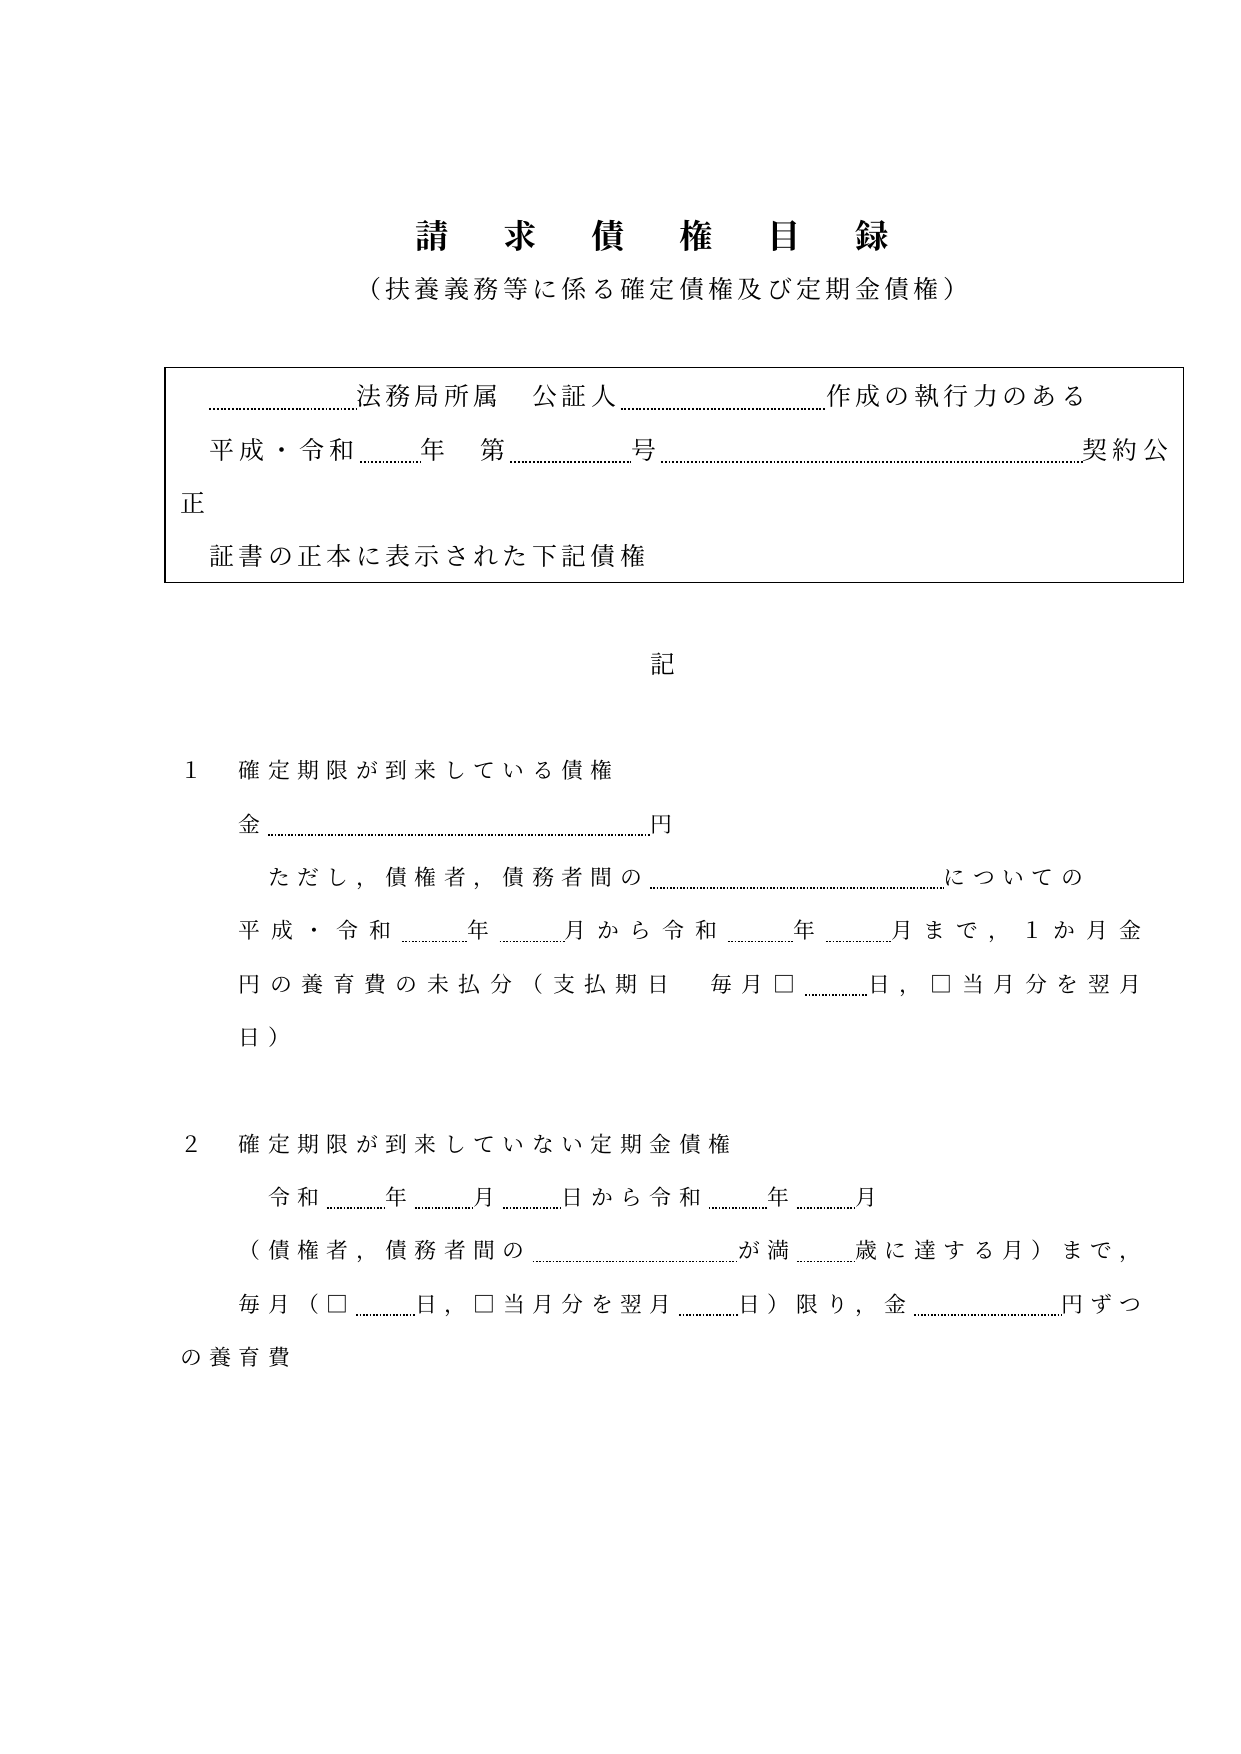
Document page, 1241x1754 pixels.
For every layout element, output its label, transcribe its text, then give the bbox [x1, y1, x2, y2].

text １ 確定期限が到来している債権 [180, 743, 1149, 796]
text 金 円 [180, 796, 1149, 849]
text （扶養義務等に係る確定債権及び定期金債権） [180, 261, 1149, 314]
text 令和 年 月 日から令和 年 月 [180, 1169, 1149, 1223]
text 毎月（□ 日，□当月分を翌月 日）限り，金 円ずつの養育費 [180, 1276, 1149, 1383]
text ただし，債権者，債務者間の についての [180, 849, 1149, 903]
text ２ 確定期限が到来していない定期金債権 [180, 1116, 1149, 1169]
text （債権者，債務者間の が満 歳に達する月）まで， [180, 1223, 1149, 1276]
subtitle 記 [180, 636, 1149, 689]
text 請 求 債 権 目 録 [180, 207, 1149, 261]
table_header 法務局所属 公証人 作成の執行力のある 平成・令和 年 第 号 契約公正 証書の正本に表示された下記債権 [166, 368, 1183, 582]
text 平成・令和 年 月から令和 年 月まで，１か月金 円の養育費の未払分（支払期日 毎月□ 日，□当月分を翌月 日） [232, 903, 1149, 1063]
